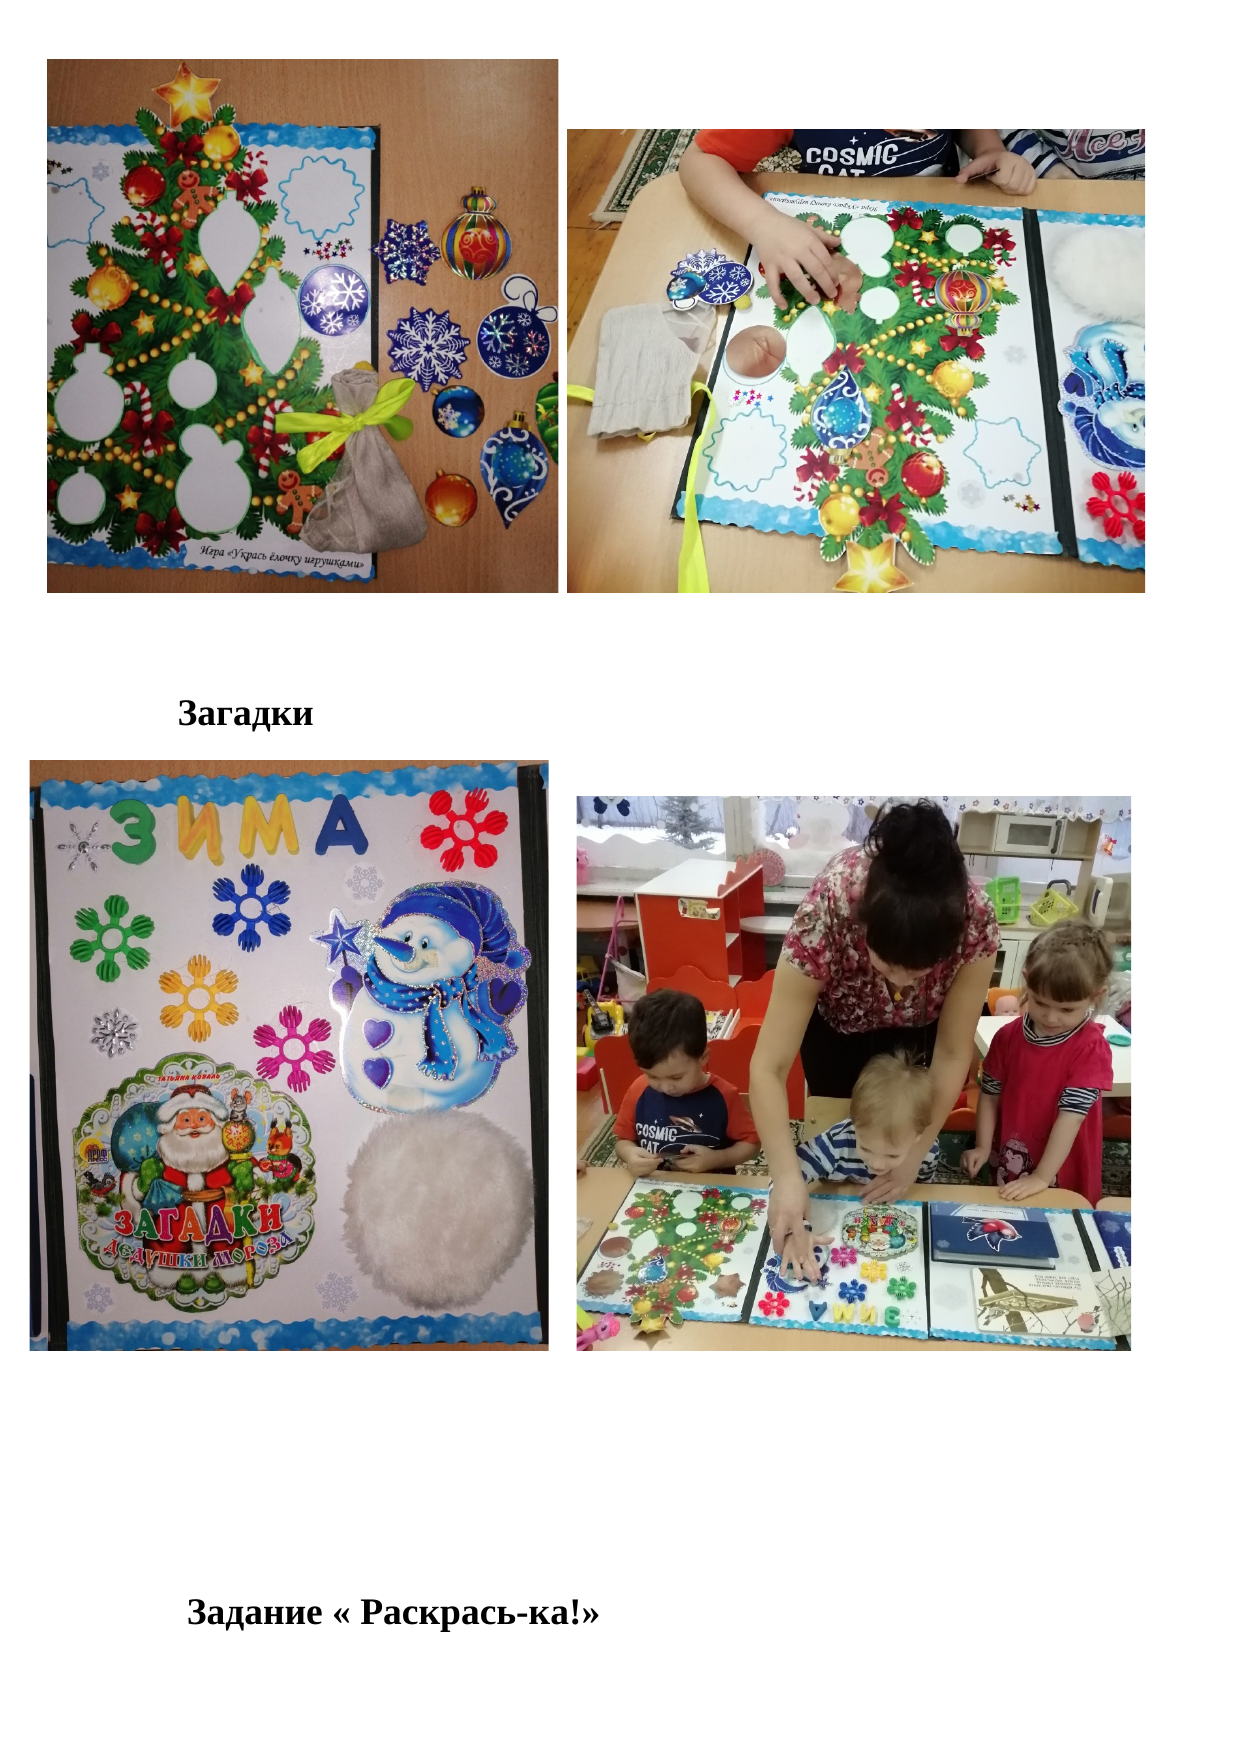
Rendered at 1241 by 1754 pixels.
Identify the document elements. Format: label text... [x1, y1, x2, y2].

picture [576, 796, 1132, 1351]
text Задание « Раскрась-ка!» [177, 1589, 1152, 1632]
picture [47, 59, 559, 592]
picture [567, 129, 1146, 593]
text Загадки [177, 690, 1152, 733]
picture [29, 760, 549, 1351]
